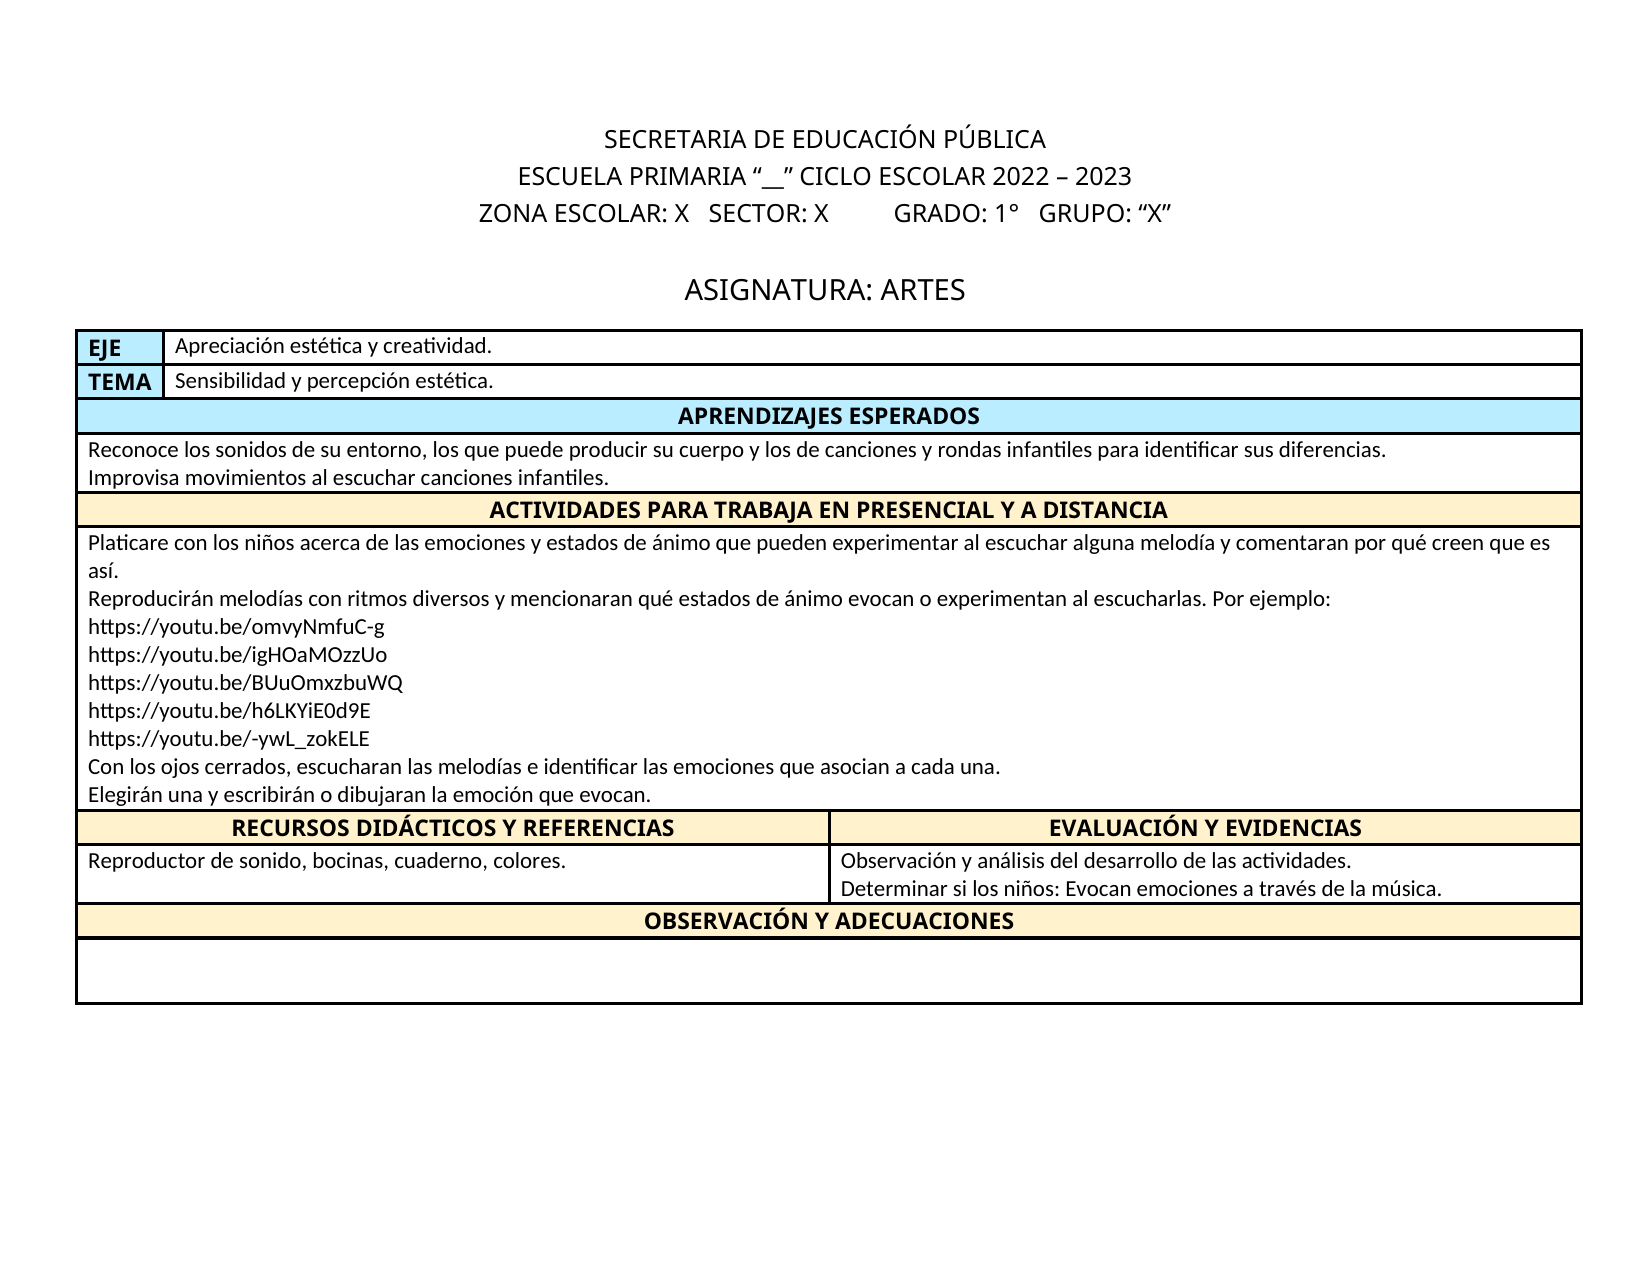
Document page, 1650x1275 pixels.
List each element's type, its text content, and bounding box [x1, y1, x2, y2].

table_cell APRENDIZAJES ESPERADOS [78, 400, 1580, 432]
table_header EJE [78, 332, 162, 363]
table_header Apreciación estética y creatividad. [165, 332, 1580, 363]
table_cell Platicare con los niños acerca de las emociones y estados de ánimo que pueden experimentar al escuchar alguna melodía y comentaran por qué creen que es así. Reproducirán melodías con ritmos diversos y mencionaran qué estados de ánimo evocan o experimentan al escucharlas. Por ejemplo: https://youtu.be/omvyNmfuC-g https://youtu.be/igHOaMOzzUo https://youtu.be/BUuOmxzbuWQ https://youtu.be/h6LKYiE0d9E https://youtu.be/-ywL_zokELE Con los ojos cerrados, escucharan las melodías e identificar las emociones que asocian a cada una. Elegirán una y escribirán o dibujaran la emoción que evocan. [78, 528, 1580, 808]
table_cell ACTIVIDADES PARA TRABAJA EN PRESENCIAL Y A DISTANCIA [78, 494, 1580, 525]
table_cell OBSERVACIÓN Y ADECUACIONES [78, 905, 1580, 936]
text ESCUELA PRIMARIA “__” CICLO ESCOLAR 2022 – 2023 [75, 159, 1575, 193]
table_cell EVALUACIÓN Y EVIDENCIAS [831, 812, 1580, 843]
table_cell Observación y análisis del desarrollo de las actividades. Determinar si los niños: Evocan emociones a través de la música. [831, 846, 1580, 902]
table_cell Reconoce los sonidos de su entorno, los que puede producir su cuerpo y los de canciones y rondas infantiles para identificar sus diferencias. Improvisa movimientos al escuchar canciones infantiles. [78, 435, 1580, 491]
table_cell Sensibilidad y percepción estética. [165, 366, 1580, 397]
table_cell RECURSOS DIDÁCTICOS Y REFERENCIAS [78, 812, 828, 843]
table_cell TEMA [78, 366, 162, 397]
table_cell Reproductor de sonido, bocinas, cuaderno, colores. [78, 846, 828, 902]
text SECRETARIA DE EDUCACIÓN PÚBLICA [75, 122, 1575, 156]
table_cell [78, 940, 1580, 1002]
text ZONA ESCOLAR: X SECTOR: X GRADO: 1° GRUPO: “X” [75, 195, 1575, 229]
text ASIGNATURA: ARTES [75, 269, 1575, 309]
